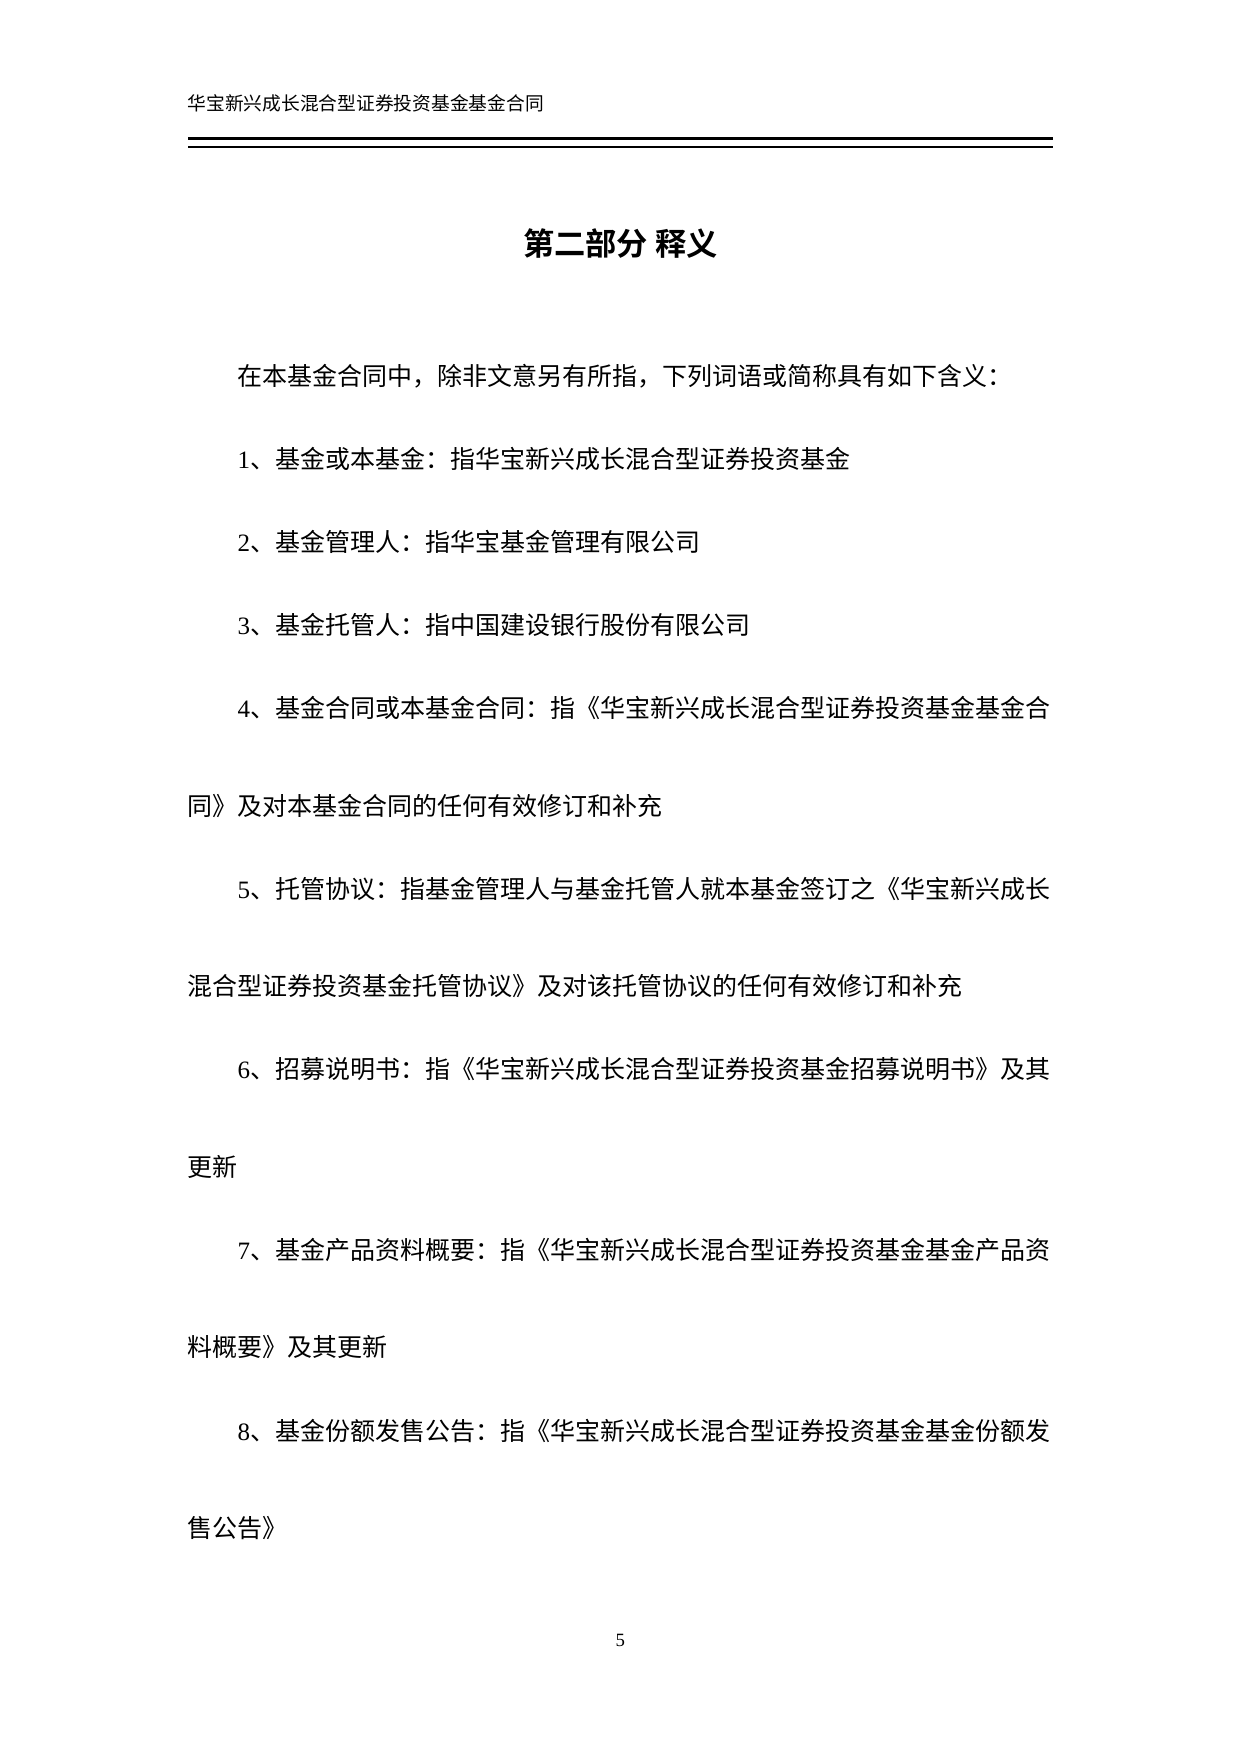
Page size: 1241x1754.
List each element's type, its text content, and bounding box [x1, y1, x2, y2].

text 6、招募说明书：指《华宝新兴成长混合型证券投资基金招募说明书》及其更新 [187, 1035, 1053, 1198]
text 8、基金份额发售公告：指《华宝新兴成长混合型证券投资基金基金份额发售公告》 [187, 1397, 1053, 1559]
text 4、基金合同或本基金合同：指《华宝新兴成长混合型证券投资基金基金合同》及对本基金合同的任何有效修订和补充 [187, 674, 1053, 837]
text 5、托管协议：指基金管理人与基金托管人就本基金签订之《华宝新兴成长混合型证券投资基金托管协议》及对该托管协议的任何有效修订和补充 [187, 855, 1053, 1017]
text 7、基金产品资料概要：指《华宝新兴成长混合型证券投资基金基金产品资料概要》及其更新 [187, 1216, 1053, 1378]
subtitle 第二部分 释义 [187, 209, 1053, 274]
text 2、基金管理人：指华宝基金管理有限公司 [187, 508, 1053, 573]
text 1、基金或本基金：指华宝新兴成长混合型证券投资基金 [187, 425, 1053, 490]
text 3、基金托管人：指中国建设银行股份有限公司 [187, 591, 1053, 656]
text 在本基金合同中，除非文意另有所指，下列词语或简称具有如下含义： [187, 342, 1053, 407]
